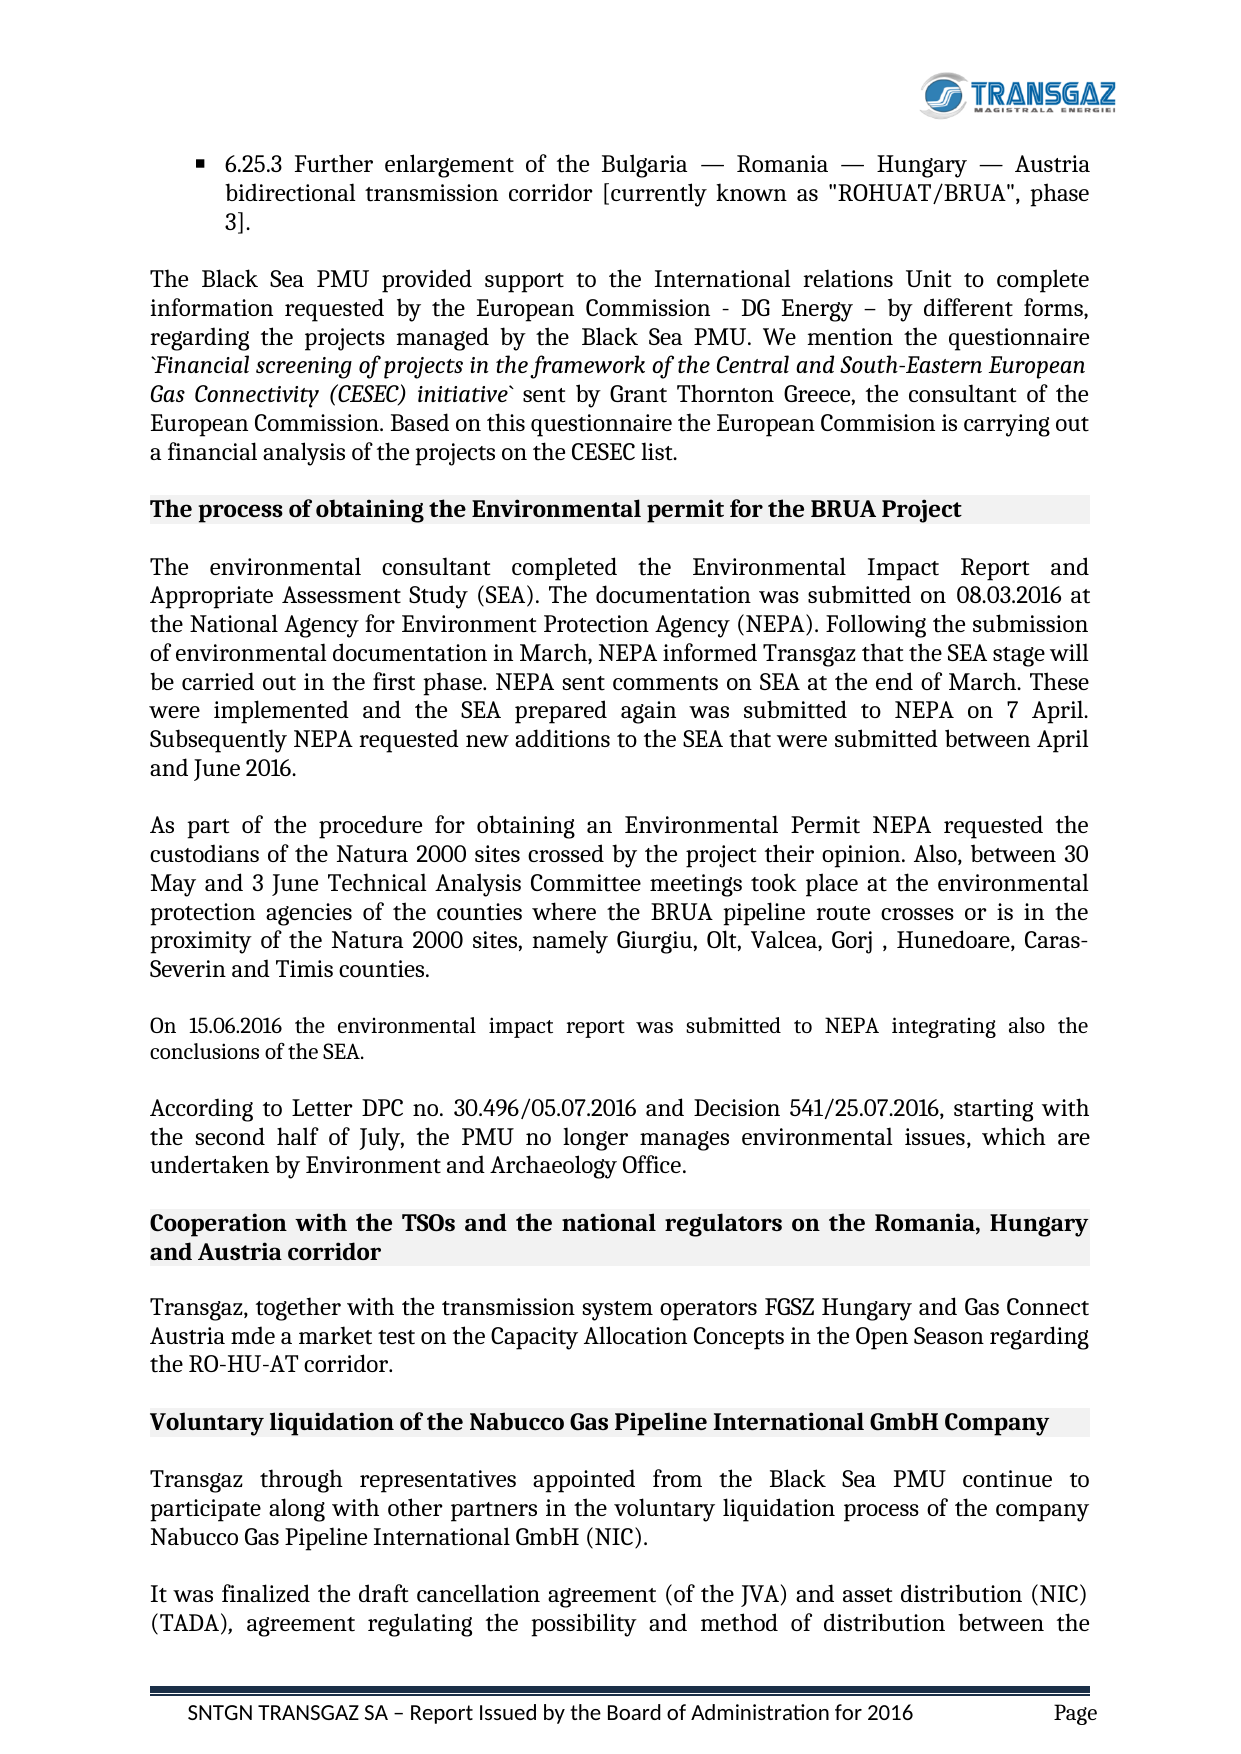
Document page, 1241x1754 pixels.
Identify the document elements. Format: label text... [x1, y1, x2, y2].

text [150, 1580, 1090, 1638]
text As part of the procedure for obtaining an Environmental Permit NEPA requested the custodians of the Natura 2000 sites crossed by the project their opinion. Also, between 30 May and 3 June Technical Analysis Committee meetings took place at the environmental protection agencies of the counties where the BRUA pipeline route crosses or is in the proximity of the Natura 2000 sites, namely Giurgiu, Olt, Valcea, Gorj , Hunedoare, Caras-Severin and Timis counties. [150, 811, 1090, 984]
text The process of obtaining the Environmental permit for the BRUA Project [150, 495, 1090, 524]
text Transgaz, together with the transmission system operators FGSZ Hungary and Gas Connect Austria mde a market test on the Capacity Allocation Concepts in the Open Season regarding the RO-HU-AT corridor. [150, 1293, 1090, 1379]
text The Black Sea PMU provided support to the International relations Unit to complete information requested by the European Commission - DG Energy – by different forms, regarding the projects managed by the Black Sea PMU. We mention the questionnaire `Financial screening of projects in the framework of the Central and South-Eastern European Gas Connectivity (CESEC) initiative` sent by Grant Thornton Greece, the consultant of the European Commission. Based on this questionnaire the European Commision is carrying out a financial analysis of the projects on the CESEC list. [150, 265, 1090, 466]
text According to Letter DPC no. 30.496/05.07.2016 and Decision 541/25.07.2016, starting with the second half of July, the PMU no longer manages environmental issues, which are undertaken by Environment and Archaeology Office. [150, 1094, 1090, 1180]
picture [917, 60, 1119, 137]
text The environmental consultant completed the Environmental Impact Report and Appropriate Assessment Study (SEA). The documentation was submitted on 08.03.2016 at the National Agency for Environment Protection Agency (NEPA). Following the submission of environmental documentation in March, NEPA informed Transgaz that the SEA stage will be carried out in the first phase. NEPA sent comments on SEA at the end of March. These were implemented and the SEA prepared again was submitted to NEPA on 7 April. Subsequently NEPA requested new additions to the SEA that were submitted between April and June 2016. [150, 552, 1090, 782]
text Transgaz through representatives appointed from the Black Sea PMU continue to participate along with other partners in the voluntary liquidation process of the company Nabucco Gas Pipeline International GmbH (NIC). [150, 1465, 1090, 1552]
text Cooperation with the TSOs and the national regulators on the Romania, Hungary and Austria corridor [150, 1209, 1090, 1266]
text Voluntary liquidation of the Nabucco Gas Pipeline International GmbH Company [150, 1408, 1090, 1437]
text On 15.06.2016 the environmental impact report was submitted to NEPA integrating also the conclusions of the SEA. [150, 1012, 1090, 1065]
list 6.25.3 Further enlargement of the Bulgaria — Romania — Hungary — Austria bidirectional transmission corridor [currently known as "ROHUAT/BRUA", phase 3]. [194, 150, 1090, 236]
